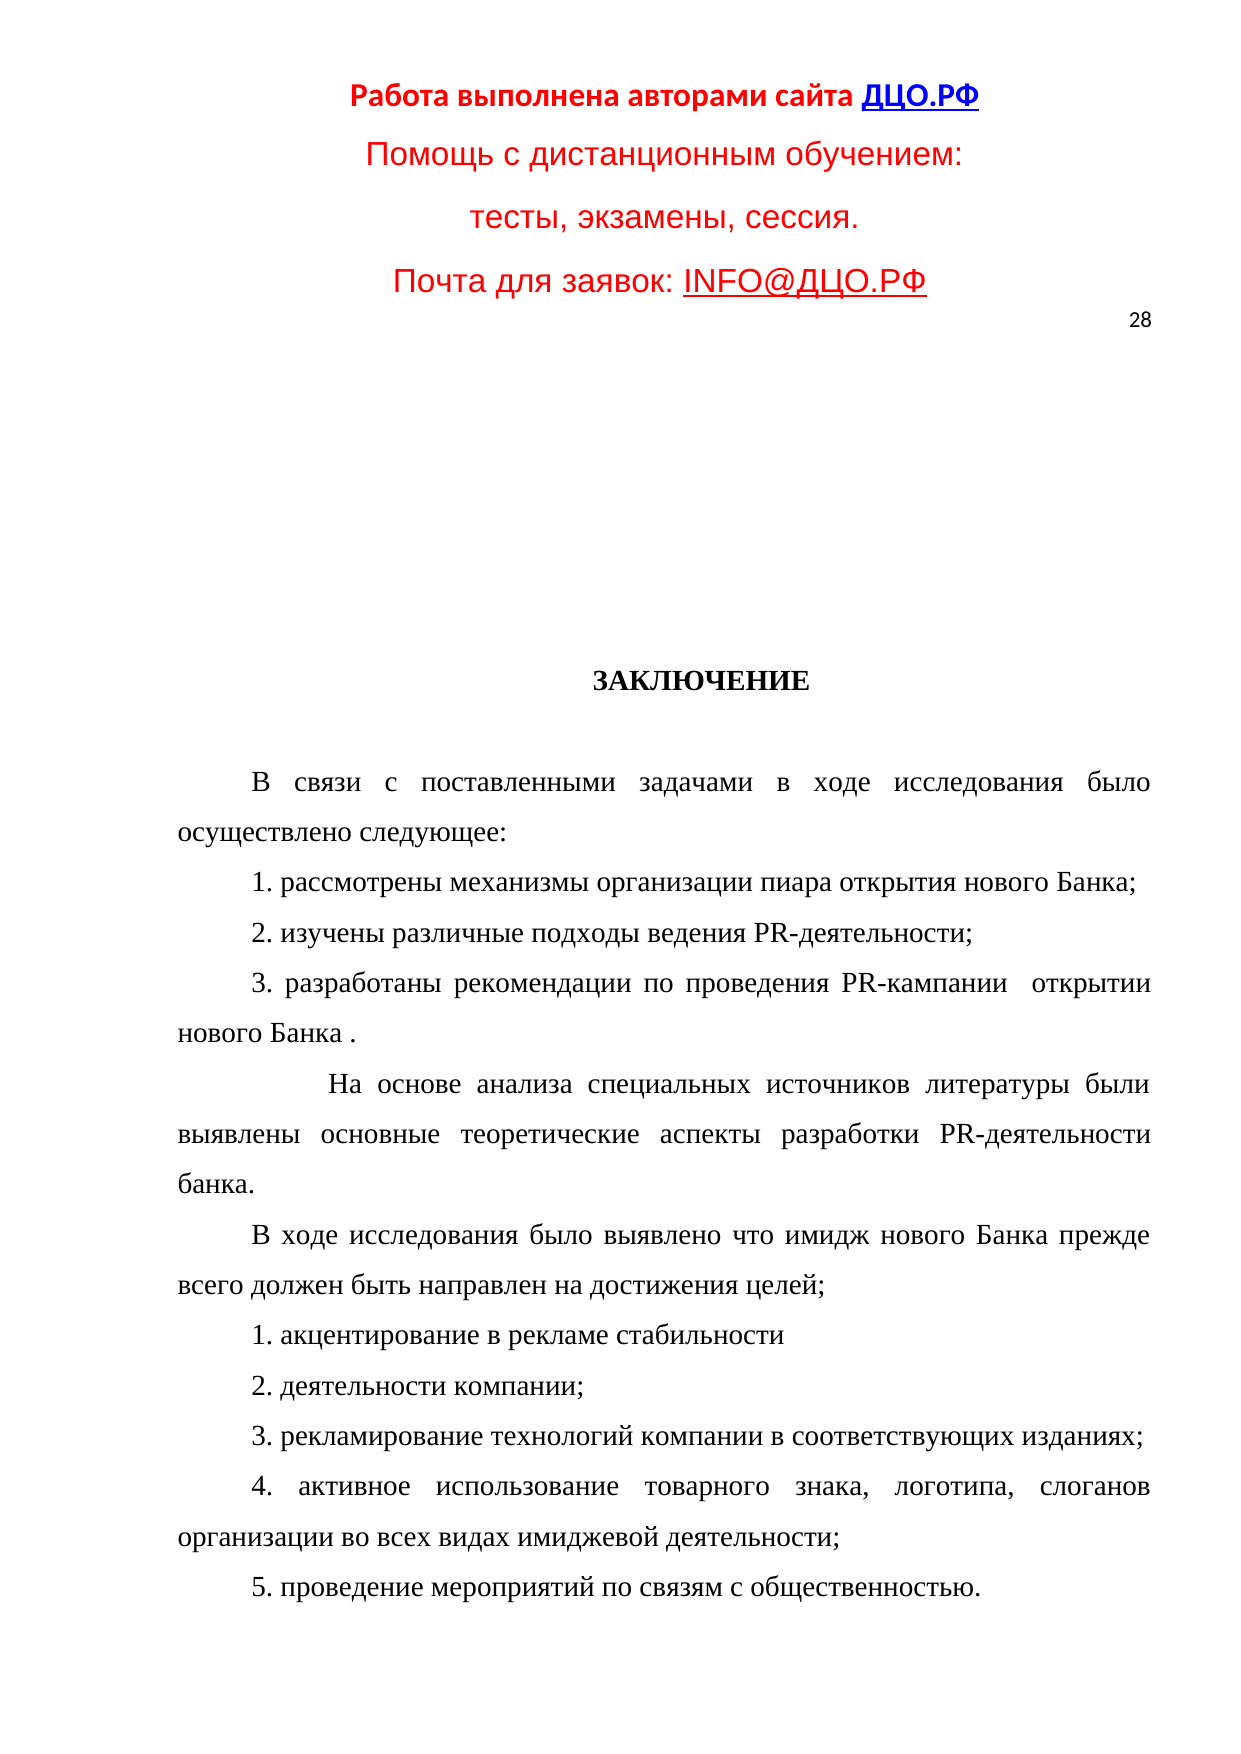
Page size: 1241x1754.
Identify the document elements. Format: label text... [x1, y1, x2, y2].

text 5. проведение мероприятий по связям с общественностью. [177, 1569, 1152, 1602]
text На основе анализа специальных источников литературы были выявлены основные теоретические аспекты разработки PR-деятельности банка. [177, 1066, 1152, 1200]
text 3. рекламирование технологий компании в соответствующих изданиях; [177, 1418, 1152, 1452]
text 3. разработаны рекомендации по проведения PR-кампании открытии нового Банка . [177, 965, 1152, 1049]
text 2. изучены различные подходы ведения PR-деятельности; [177, 915, 1152, 948]
text 4. активное использование товарного знака, логотипа, слоганов организации во всех видах имиджевой деятельности; [177, 1468, 1152, 1552]
text 2. деятельности компании; [177, 1368, 1152, 1401]
text В связи с поставленными задачами в ходе исследования было осуществлено следующее: [177, 764, 1152, 848]
text 1. акцентирование в рекламе стабильности [177, 1317, 1152, 1351]
text 1. рассмотрены механизмы организации пиара открытия нового Банка; [177, 864, 1152, 898]
text ЗАКЛЮЧЕНИЕ [177, 663, 1152, 697]
text В ходе исследования было выявлено что имидж нового Банка прежде всего должен быть направлен на достижения целей; [177, 1217, 1152, 1301]
